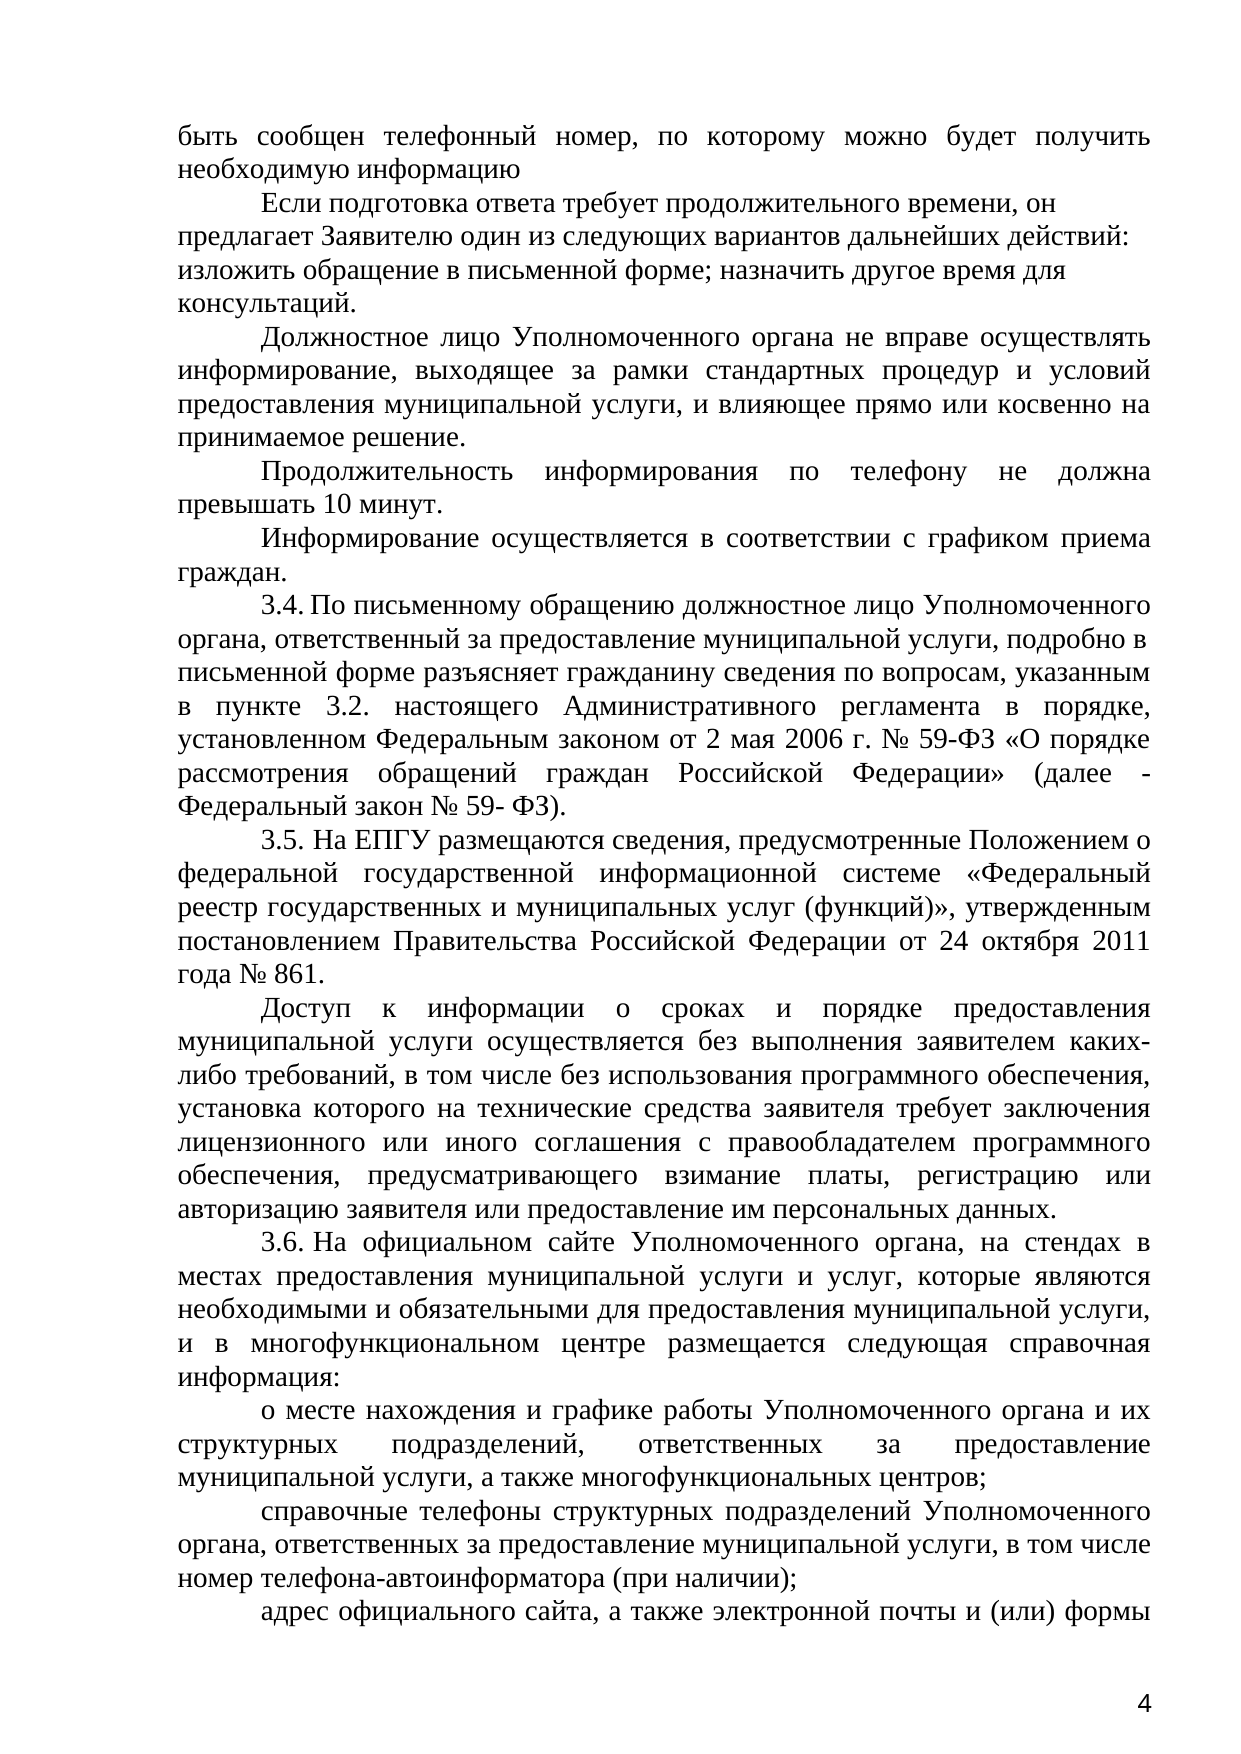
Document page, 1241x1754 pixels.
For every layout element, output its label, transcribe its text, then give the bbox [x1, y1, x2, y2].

list На ЕПГУ размещаются сведения, предусмотренные Положением о федеральной государственной информационной системе «Федеральный реестр государственных и муниципальных услуг (функций)», утвержденным постановлением Правительства Российской Федерации от 24 октября 2011 года № 861. [177, 822, 1152, 990]
list На официальном сайте Уполномоченного органа, на стендах в местах предоставления муниципальной услуги и услуг, которые являются необходимыми и обязательными для предоставления муниципальной услуги, и в многофункциональном центре размещается следующая справочная информация: [177, 1225, 1152, 1393]
text справочные телефоны структурных подразделений Уполномоченного органа, ответственных за предоставление муниципальной услуги, в том числе номер телефона-автоинформатора (при наличии); [177, 1493, 1152, 1594]
text о месте нахождения и графике работы Уполномоченного органа и их структурных подразделений, ответственных за предоставление муниципальной услуги, а также многофункциональных центров; [177, 1393, 1152, 1493]
text Если подготовка ответа требует продолжительного времени, он предлагает Заявителю один из следующих вариантов дальнейших действий: изложить обращение в письменной форме; назначить другое время для консультаций. [177, 185, 1152, 319]
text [177, 118, 1152, 185]
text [177, 1594, 1152, 1627]
text Доступ к информации о сроках и порядке предоставления муниципальной услуги осуществляется без выполнения заявителем каких-либо требований, в том числе без использования программного обеспечения, установка которого на технические средства заявителя требует заключения лицензионного или иного соглашения с правообладателем программного обеспечения, предусматривающего взимание платы, регистрацию или авторизацию заявителя или предоставление им персональных данных. [177, 990, 1152, 1225]
text Информирование осуществляется в соответствии с графиком приема граждан. [177, 521, 1152, 588]
list По письменному обращению должностное лицо Уполномоченного органа, ответственный за предоставление муниципальной услуги, подробно в [177, 588, 1152, 655]
text Должностное лицо Уполномоченного органа не вправе осуществлять информирование, выходящее за рамки стандартных процедур и условий предоставления муниципальной услуги, и влияющее прямо или косвенно на принимаемое решение. [177, 319, 1152, 453]
text Продолжительность информирования по телефону не должна превышать 10 минут. [177, 453, 1152, 521]
text письменной форме разъясняет гражданину сведения по вопросам, указанным в пункте 3.2. настоящего Административного регламента в порядке, установленном Федеральным законом от 2 мая 2006 г. № 59-ФЗ «О порядке рассмотрения обращений граждан Российской Федерации» (далее - Федеральный закон № 59- ФЗ). [177, 655, 1152, 822]
